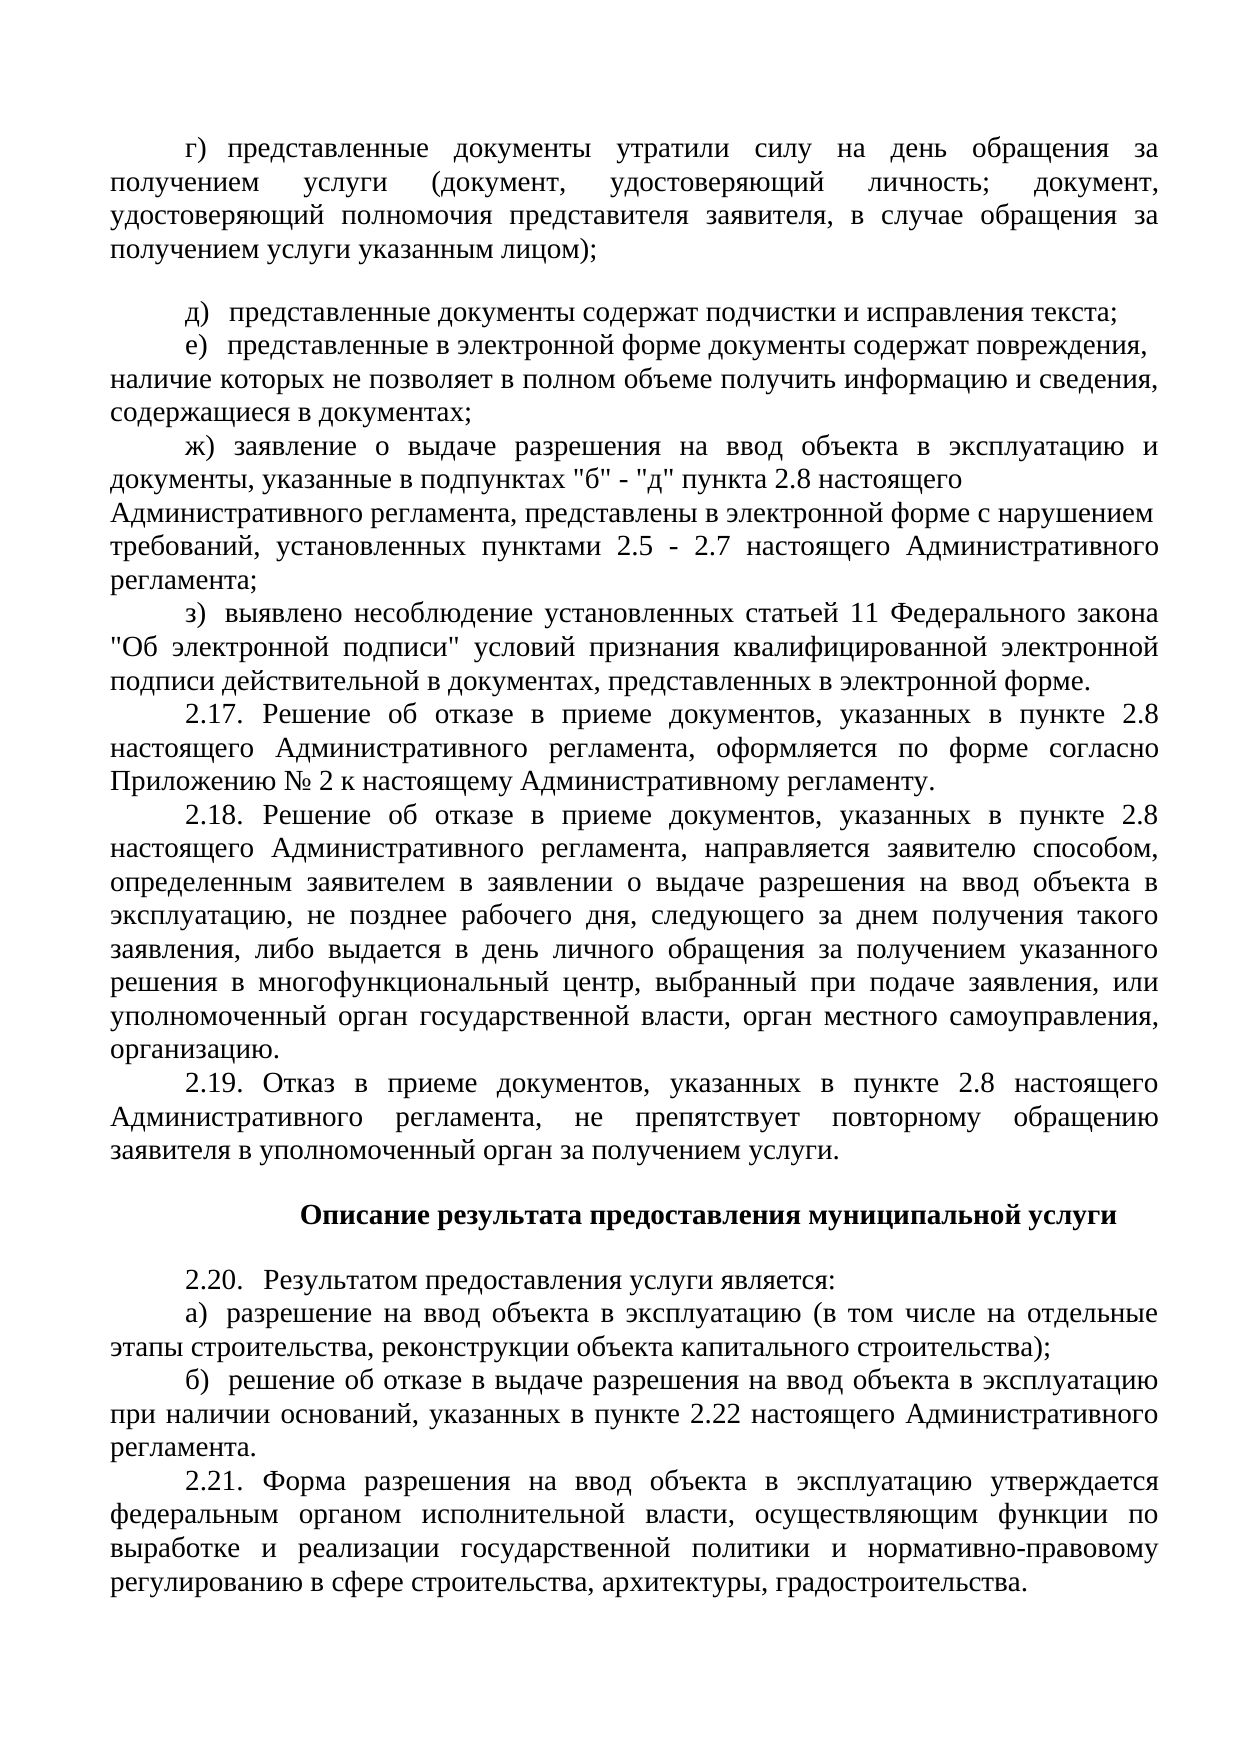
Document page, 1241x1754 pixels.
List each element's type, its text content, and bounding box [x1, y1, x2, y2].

text з) выявлено несоблюдение установленных статьей 11 Федерального закона "Об электронной подписи" условий признания квалифицированной электронной подписи действительной в документах, представленных в электронной форме. [110, 596, 1160, 696]
list Решение об отказе в приеме документов, указанных в пункте 2.8 настоящего Административного регламента, направляется заявителю способом, определенным заявителем в заявлении о выдаче разрешения на ввод объекта в эксплуатацию, не позднее рабочего дня, следующего за днем получения такого заявления, либо выдается в день личного обращения за получением указанного решения в многофункциональный центр, выбранный при подаче заявления, или уполномоченный орган государственной власти, орган местного самоуправления, организацию. [110, 797, 1160, 1065]
list Результатом предоставления услуги является: [110, 1262, 1160, 1295]
text требований, установленных пунктами 2.5 - 2.7 настоящего Административного регламента; [110, 528, 1160, 596]
text Административного регламента, представлены в электронной форме с нарушением [110, 495, 1160, 528]
text наличие которых не позволяет в полном объеме получить информацию и сведения, содержащиеся в документах; [110, 361, 1160, 428]
list Отказ в приеме документов, указанных в пункте 2.8 настоящего Административного регламента, не препятствует повторному обращению заявителя в уполномоченный орган за получением услуги. [110, 1065, 1160, 1166]
text г) представленные документы утратили силу на день обращения за получением услуги (документ, удостоверяющий личность; документ, удостоверяющий полномочия представителя заявителя, в случае обращения за получением услуги указанным лицом); [110, 130, 1160, 264]
list Решение об отказе в приеме документов, указанных в пункте 2.8 настоящего Административного регламента, оформляется по форме согласно Приложению № 2 к настоящему Административному регламенту. [110, 696, 1160, 797]
text д) представленные документы содержат подчистки и исправления текста; [110, 294, 1160, 327]
list Форма разрешения на ввод объекта в эксплуатацию утверждается федеральным органом исполнительной власти, осуществляющим функции по выработке и реализации государственной политики и нормативно-правовому регулированию в сфере строительства, архитектуры, градостроительства. [110, 1463, 1160, 1597]
text Описание результата предоставления муниципальной услуги [299, 1197, 1160, 1231]
text ж) заявление о выдаче разрешения на ввод объекта в эксплуатацию и документы, указанные в подпунктах "б" - "д" пункта 2.8 настоящего [110, 428, 1160, 495]
text е) представленные в электронной форме документы содержат повреждения, [110, 327, 1160, 361]
text б) решение об отказе в выдаче разрешения на ввод объекта в эксплуатацию при наличии оснований, указанных в пункте 2.22 настоящего Административного регламента. [110, 1362, 1160, 1463]
text а) разрешение на ввод объекта в эксплуатацию (в том числе на отдельные этапы строительства, реконструкции объекта капитального строительства); [110, 1295, 1160, 1362]
